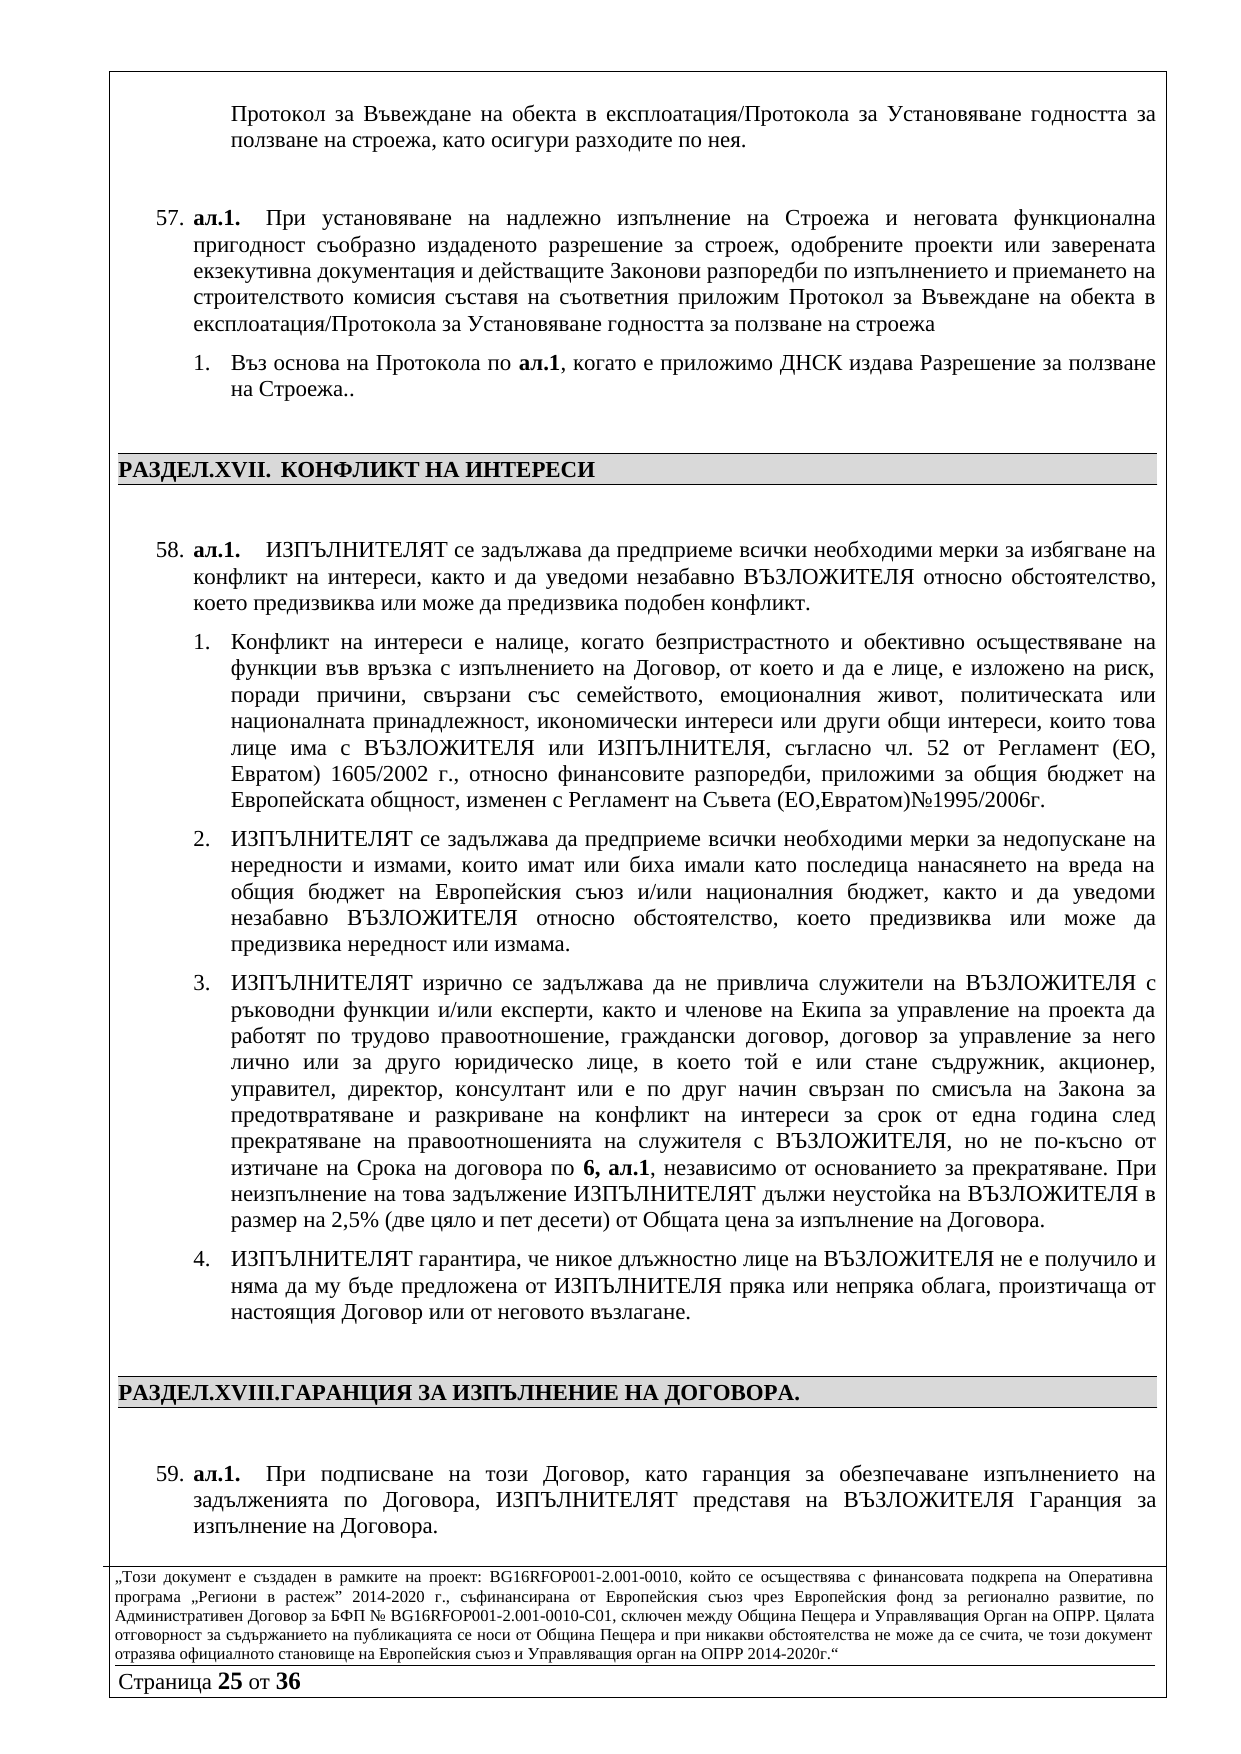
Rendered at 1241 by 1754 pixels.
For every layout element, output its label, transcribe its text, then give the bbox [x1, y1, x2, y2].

text Въз основа на Протокола по ал.1, когато е приложимо ДНСК издава Разрешение за ползване на Строежа.. [193, 348, 1157, 401]
text ГАРАНЦИЯ ЗА ИЗПЪЛНЕНИЕ НА ДОГОВОРА. [118, 1377, 1157, 1407]
text ИЗПЪЛНИТЕЛЯТ се задължава да предприеме всички необходими мерки за недопускане на нередности и измами, които имат или биха имали като последица нанасянето на вреда на общия бюджет на Европейския съюз и/или националния бюджет, както и да уведоми незабавно ВЪЗЛОЖИТЕЛЯ относно обстоятелство, което предизвиква или може да предизвика нередност или измама. [193, 825, 1157, 957]
text КОНФЛИКТ НА ИНТЕРЕСИ [118, 454, 1157, 484]
text Конфликт на интереси е налице, когато безпристрастното и обективно осъществяване на функции във връзка с изпълнението на Договор, от което и да е лице, е изложено на риск, поради причини, свързани със семейството, емоционалния живот, политическата или националната принадлежност, икономически интереси или други общи интереси, които това лице има с ВЪЗЛОЖИТЕЛЯ или ИЗПЪЛНИТЕЛЯ, съгласно чл. 52 от Регламент (ЕО, Евратом) 1605/2002 г., относно финансовите разпоредби, приложими за общия бюджет на Европейската общност, изменен с Регламент на Съвета (EO,Евратом)№1995/2006г. [193, 628, 1157, 813]
text ИЗПЪЛНИТЕЛЯТ гарантира, че никое длъжностно лице на ВЪЗЛОЖИТЕЛЯ не е получило и няма да му бъде предложена от ИЗПЪЛНИТЕЛЯ пряка или непряка облага, произтичаща от настоящия Договор или от неговото възлагане. [193, 1245, 1157, 1324]
text ал.1. При установяване на надлежно изпълнение на Строежа и неговата функционална пригодност съобразно издаденото разрешение за строеж, одобрените проекти или заверената екзекутивна документация и действащите Законови разпоредби по изпълнението и приемането на строителството комисия съставя на съответния приложим Протокол за Въвеждане на обекта в експлоатация/Протокола за Установяване годността за ползване на строежа [156, 204, 1157, 336]
text ал.1. ИЗПЪЛНИТЕЛЯТ се задължава да предприеме всички необходими мерки за избягване на конфликт на интереси, както и да уведоми незабавно ВЪЗЛОЖИТЕЛЯ относно обстоятелство, което предизвиква или може да предизвика подобен конфликт. [156, 537, 1157, 616]
text ИЗПЪЛНИТЕЛЯТ изрично се задължава да не привлича служители на ВЪЗЛОЖИТЕЛЯ с ръководни функции и/или експерти, както и членове на Екипа за управление на проекта да работят по трудово правоотношение, граждански договор, договор за управление за него лично или за друго юридическо лице, в което той е или стане съдружник, акционер, управител, директор, консултант или е по друг начин свързан по смисъла на Закона за предотвратяване и разкриване на конфликт на интереси за срок от една година след прекратяване на правоотношенията на служителя с ВЪЗЛОЖИТЕЛЯ, но не по-късно от изтичане на Срока на договора по Чл.6, ал.1, независимо от основанието за прекратяване. При неизпълнение на това задължение ИЗПЪЛНИТЕЛЯТ дължи неустойка на ВЪЗЛОЖИТЕЛЯ в размер на 2,5% (две цяло и пет десети) от Общата цена за изпълнение на Договора. [193, 969, 1157, 1233]
text ал.1. При подписване на този Договор, като гаранция за обезпечаване изпълнението на задълженията по Договора, ИЗПЪЛНИТЕЛЯТ представя на ВЪЗЛОЖИТЕЛЯ Гаранция за изпълнение на Договора. [156, 1460, 1157, 1539]
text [193, 100, 1157, 153]
